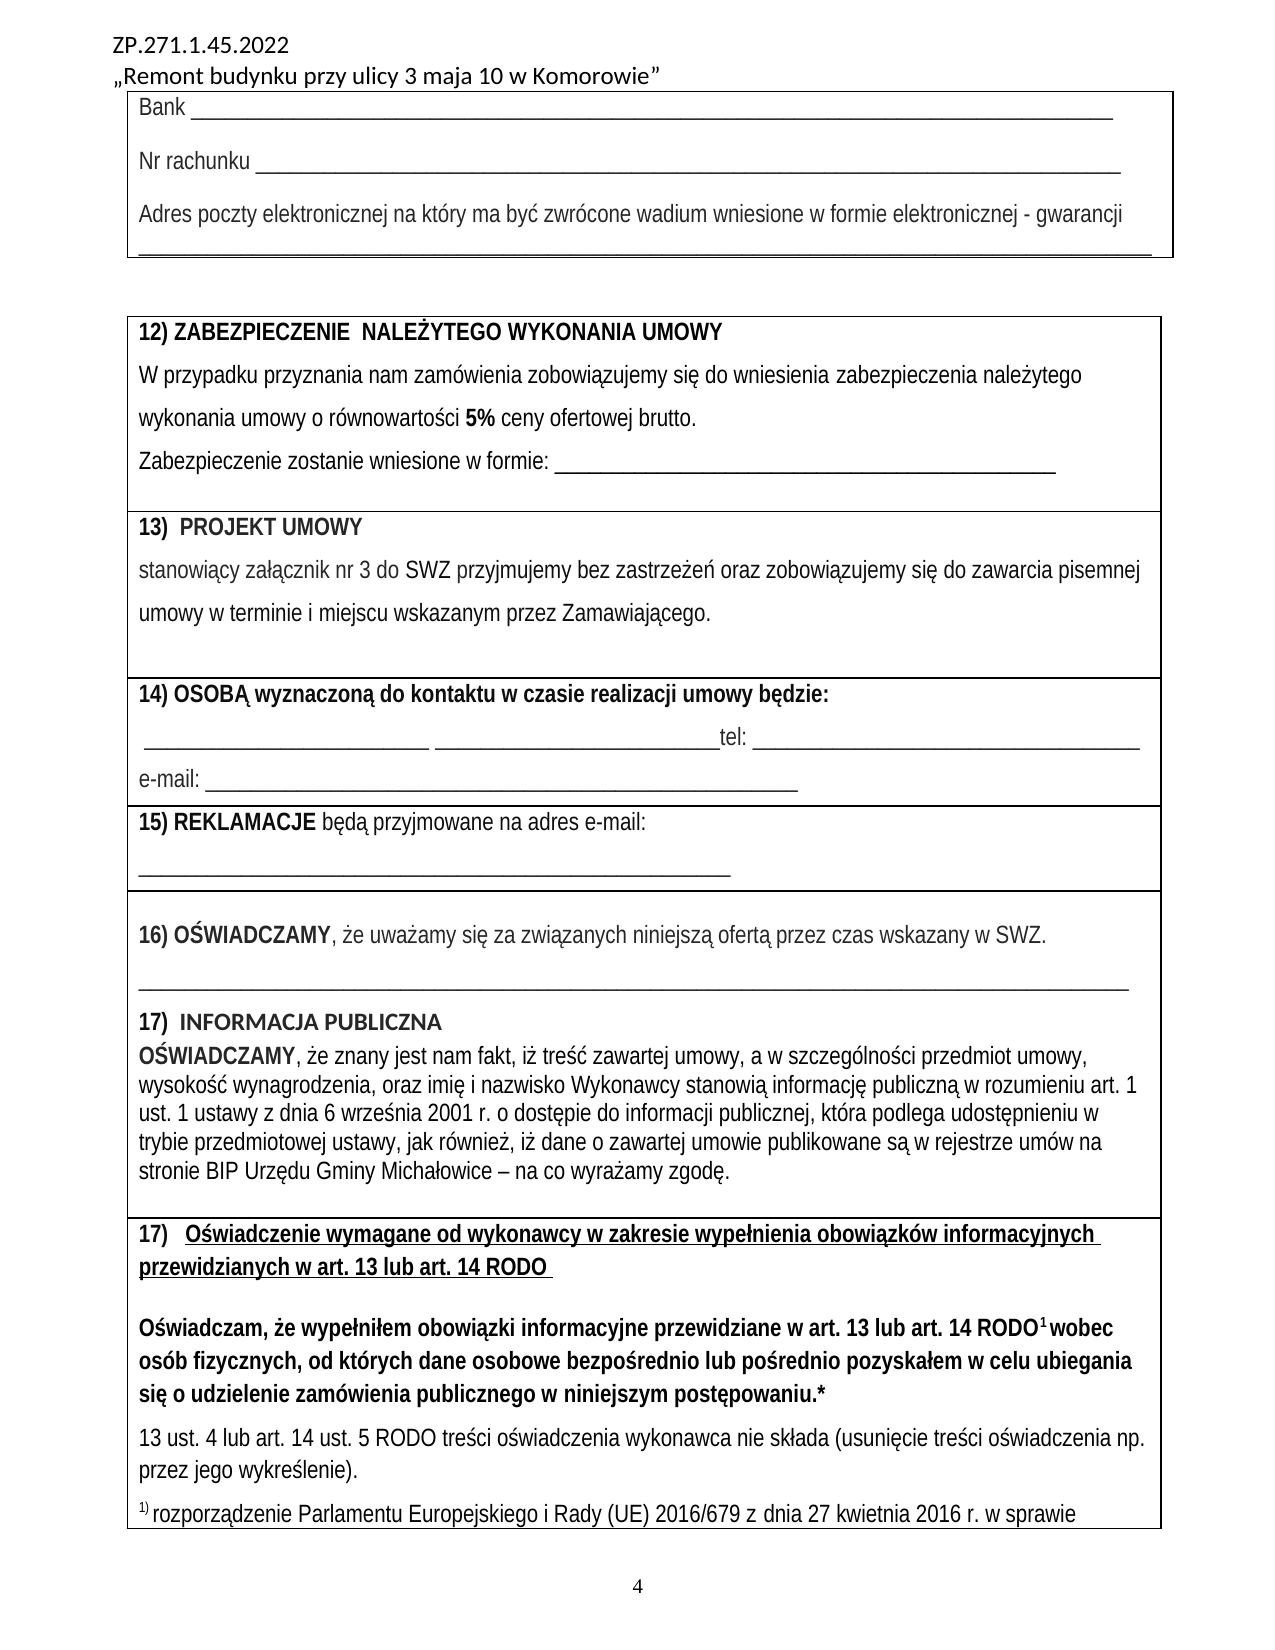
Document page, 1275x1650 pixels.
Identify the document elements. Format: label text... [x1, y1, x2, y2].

table_header 12) ZABEZPIECZENIE NALEŻYTEGO WYKONANIA UMOWY W przypadku przyznania nam zamówienia zobowiązujemy się do wniesienia zabezpieczenia należytego wykonania umowy o równowartości 5% ceny ofertowej brutto. Zabezpieczenie zostanie wniesione w formie: ____________________________________________ [128, 317, 1160, 511]
table_cell 16) OŚWIADCZAMY, że uważamy się za związanych niniejszą ofertą przez czas wskazany w SWZ. _______________________________________________________________________________________ 17) INFORMACJA PUBLICZNA OŚWIADCZAMY, że znany jest nam fakt, iż treść zawartej umowy, a w szczególności przedmiot umowy, wysokość wynagrodzenia, oraz imię i nazwisko Wykonawcy stanowią informację publiczną w rozumieniu art. 1 ust. 1 ustawy z dnia 6 września 2001 r. o dostępie do informacji publicznej, która podlega udostępnieniu w trybie przedmiotowej ustawy, jak również, iż dane o zawartej umowie publikowane są w rejestrze umów na stronie BIP Urzędu Gminy Michałowice – na co wyrażamy zgodę. [128, 892, 1160, 1217]
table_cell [128, 1219, 1160, 1527]
table_cell 13) PROJEKT UMOWY stanowiący załącznik nr 3 do SWZ przyjmujemy bez zastrzeżeń oraz zobowiązujemy się do zawarcia pisemnej umowy w terminie i miejscu wskazanym przez Zamawiającego. [128, 512, 1160, 677]
table_cell 15) REKLAMACJE będą przyjmowane na adres e-mail: ____________________________________________________ [128, 807, 1160, 890]
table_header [128, 92, 1172, 257]
table_cell 14) OSOBĄ wyznaczoną do kontaktu w czasie realizacji umowy będzie: _________________________ _________________________tel: __________________________________ e-mail: ____________________________________________________ [128, 679, 1160, 805]
